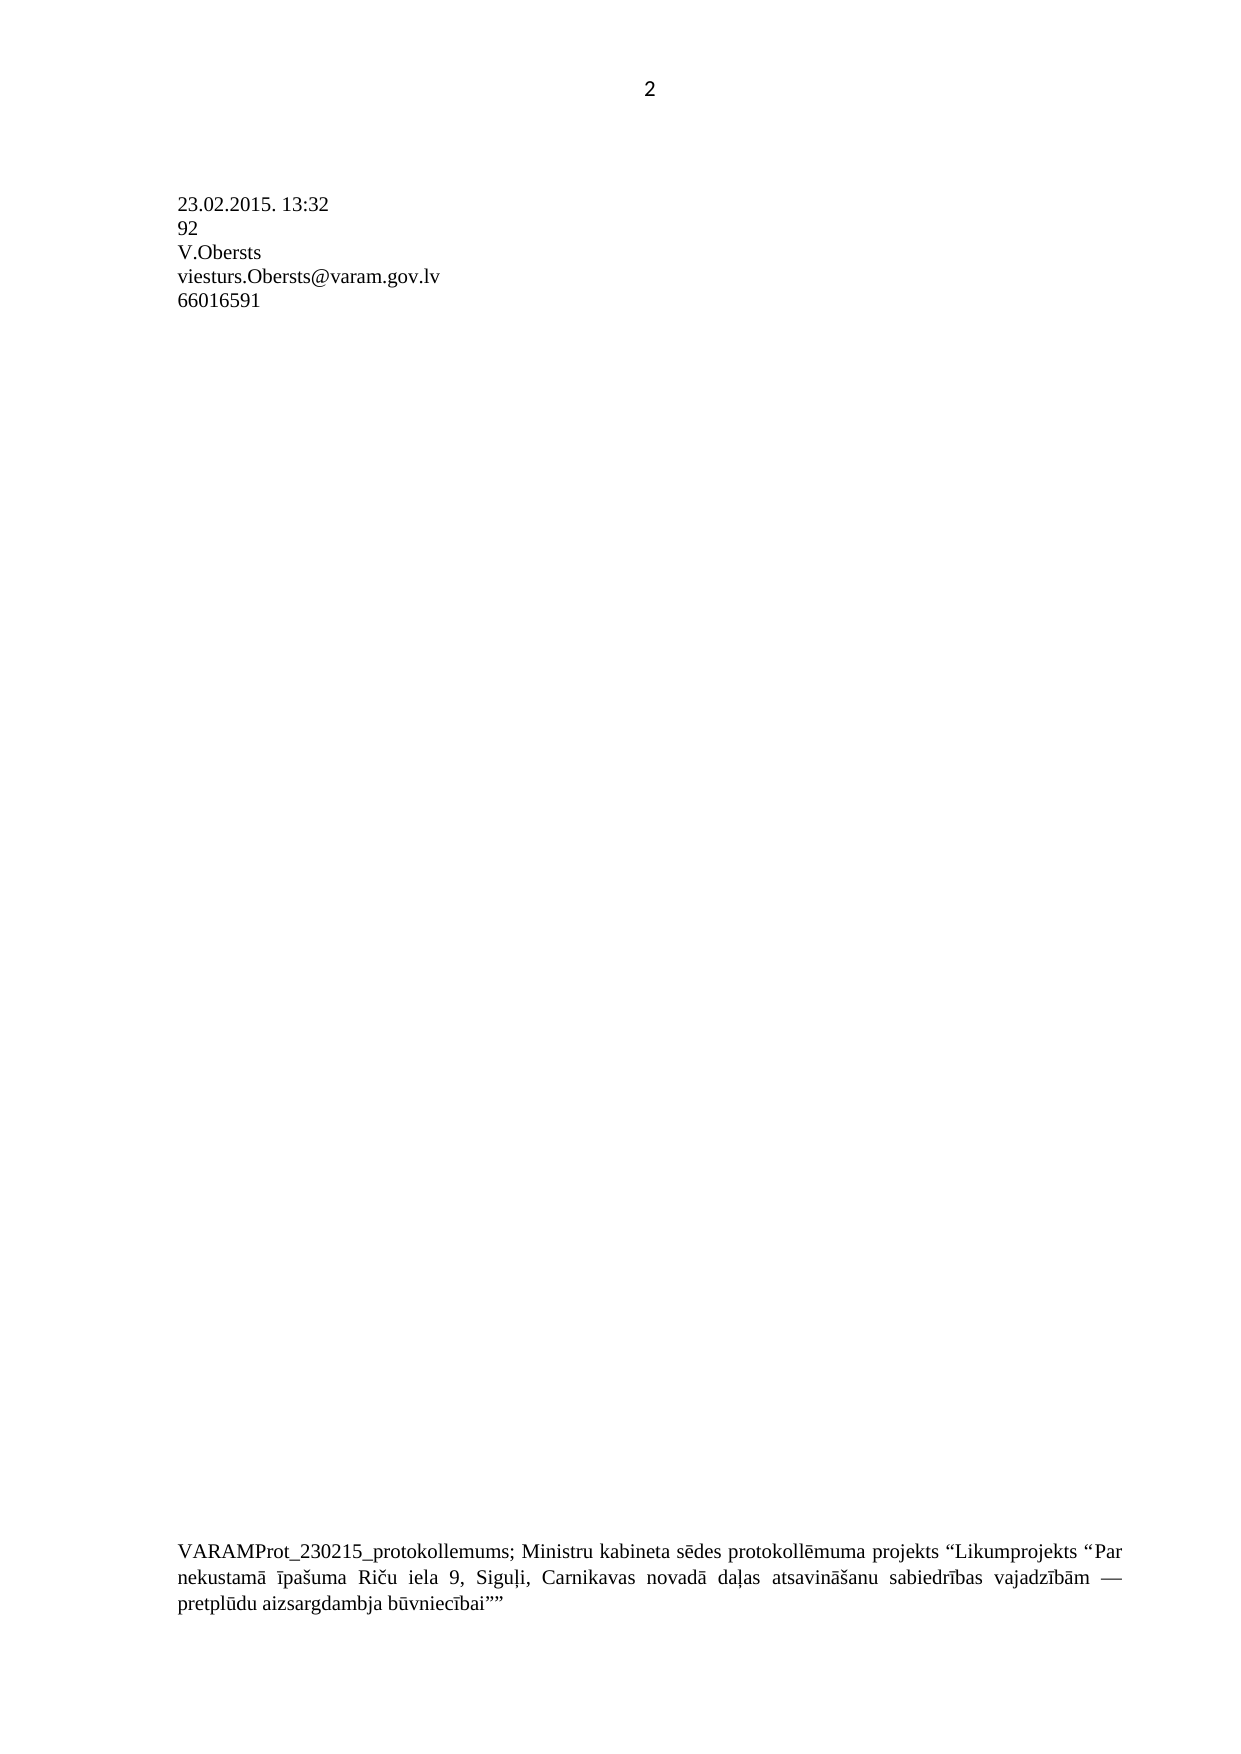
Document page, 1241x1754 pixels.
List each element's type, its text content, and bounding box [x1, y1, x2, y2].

text V.Obersts [177, 240, 1122, 264]
text 92 [177, 216, 1122, 240]
text 23.02.2015. 13:32 [177, 192, 1122, 216]
text viesturs.Obersts@varam.gov.lv [177, 264, 1122, 288]
text 66016591 [177, 288, 1122, 312]
